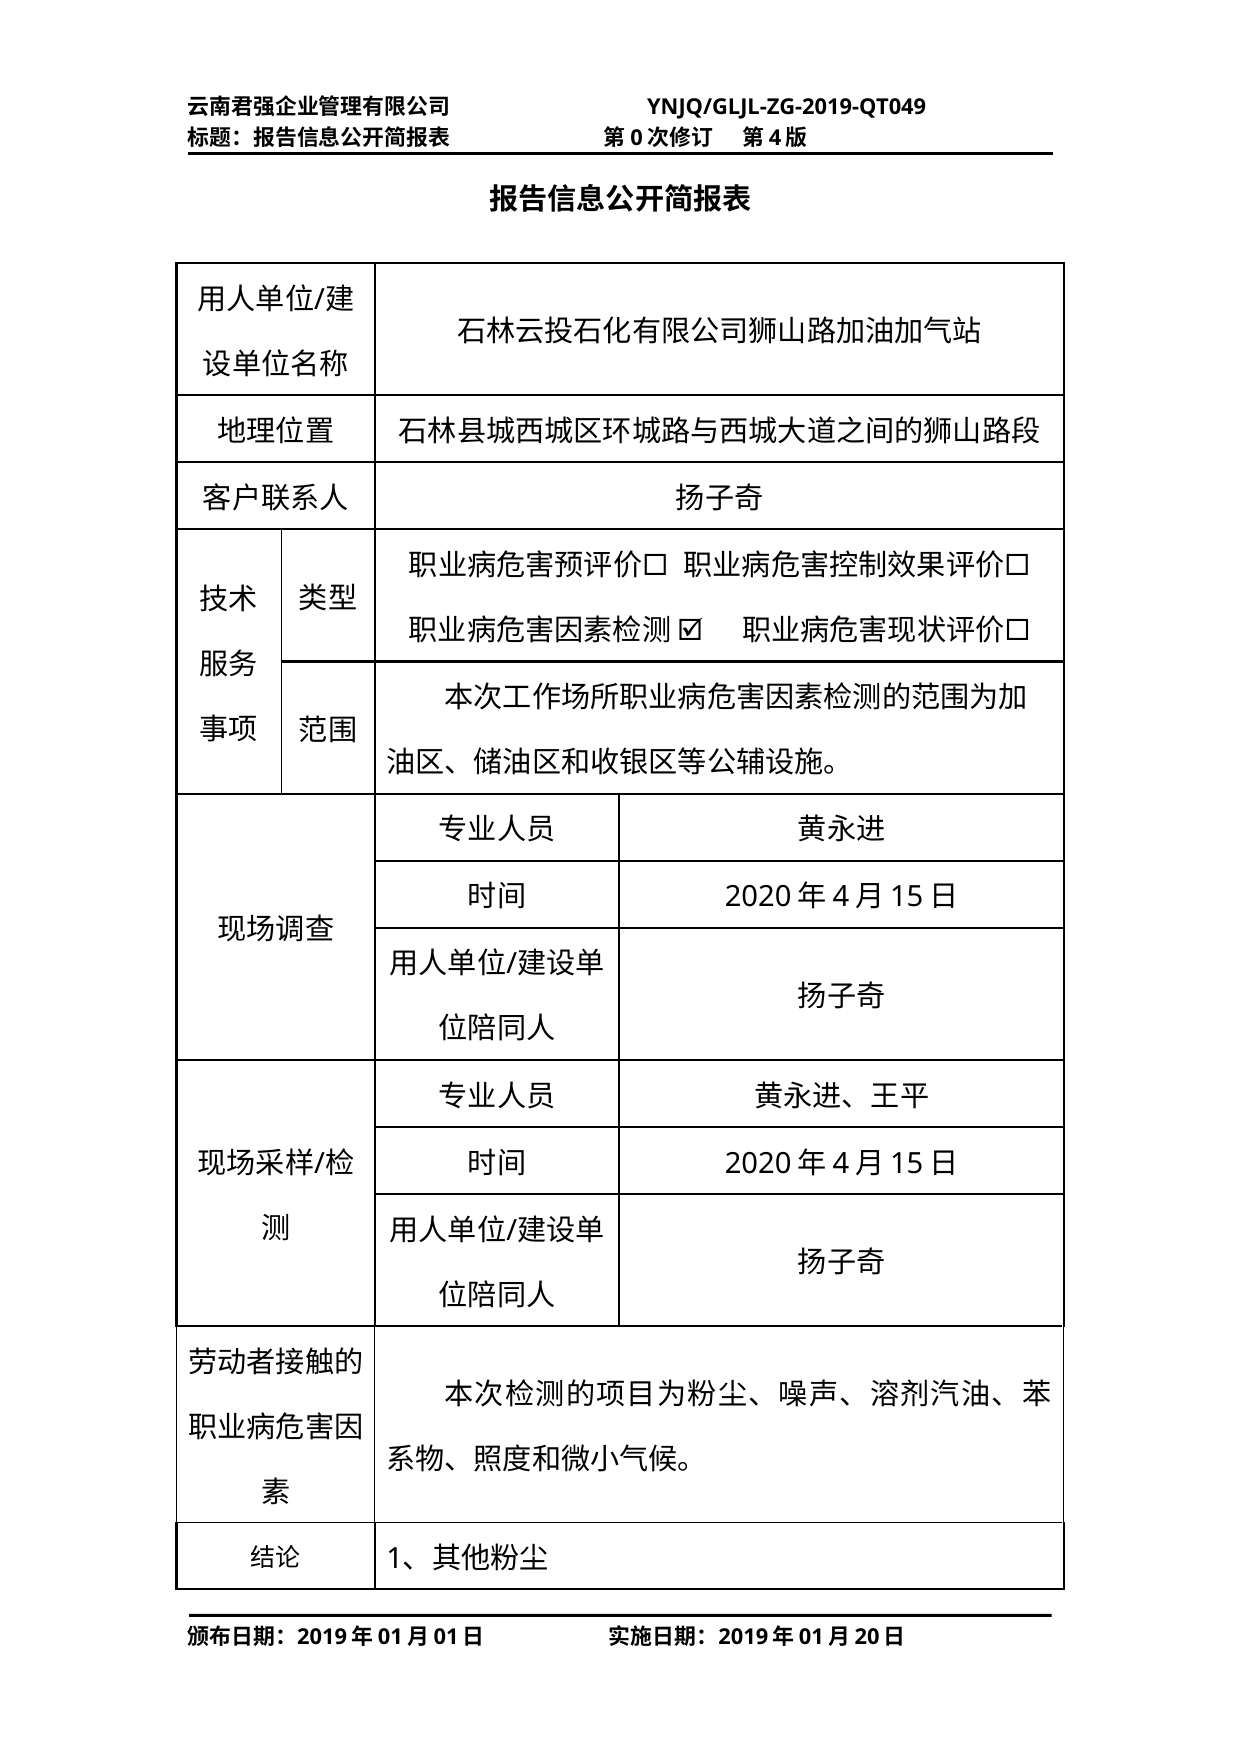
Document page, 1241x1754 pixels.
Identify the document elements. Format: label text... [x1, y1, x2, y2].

table_header 用人单位/建设单位名称 [178, 264, 374, 394]
table_cell 扬子奇 [620, 929, 1063, 1059]
table_cell 技术服务事项 [178, 530, 281, 792]
table_cell 现场调查 [178, 795, 374, 1059]
table_cell 黄永进 [620, 795, 1063, 859]
table_cell 类型 [282, 530, 374, 660]
table_cell 时间 [376, 1128, 618, 1193]
table_cell 范围 [282, 663, 374, 792]
table_cell 用人单位/建设单位陪同人 [376, 1195, 618, 1325]
table_cell 本次检测的项目为粉尘、噪声、溶剂汽油、苯系物、照度和微小气候。 [375, 1325, 1063, 1522]
table_cell 劳动者接触的职业病危害因素 [177, 1327, 374, 1522]
table_cell 扬子奇 [620, 1195, 1063, 1325]
table_cell 结论 [178, 1523, 374, 1588]
text 报告信息公开简报表 [187, 164, 1053, 229]
table_cell 用人单位/建设单位陪同人 [376, 929, 618, 1059]
table_cell 地理位置 [178, 396, 374, 461]
table_cell 专业人员 [376, 1061, 618, 1126]
table_cell 2020年4月15日 [620, 862, 1063, 927]
table_cell 本次工作场所职业病危害因素检测的范围为加油区、储油区和收银区等公辅设施。 [376, 663, 1063, 792]
table_header 石林云投石化有限公司狮山路加油加气站 [376, 264, 1063, 394]
table_cell 客户联系人 [178, 463, 374, 528]
table_cell 职业病危害预评价 职业病危害控制效果评价 职业病危害因素检测 职业病危害现状评价 [376, 530, 1063, 660]
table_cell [376, 1522, 1063, 1588]
table_cell 专业人员 [376, 795, 618, 859]
table_cell 扬子奇 [376, 463, 1063, 528]
table_cell 现场采样/检测 [178, 1061, 374, 1325]
table_cell 时间 [376, 862, 618, 927]
table_cell 2020年4月15日 [620, 1128, 1063, 1193]
table_cell 黄永进、王平 [620, 1061, 1063, 1126]
table_cell 石林县城西城区环城路与西城大道之间的狮山路段 [376, 396, 1063, 461]
